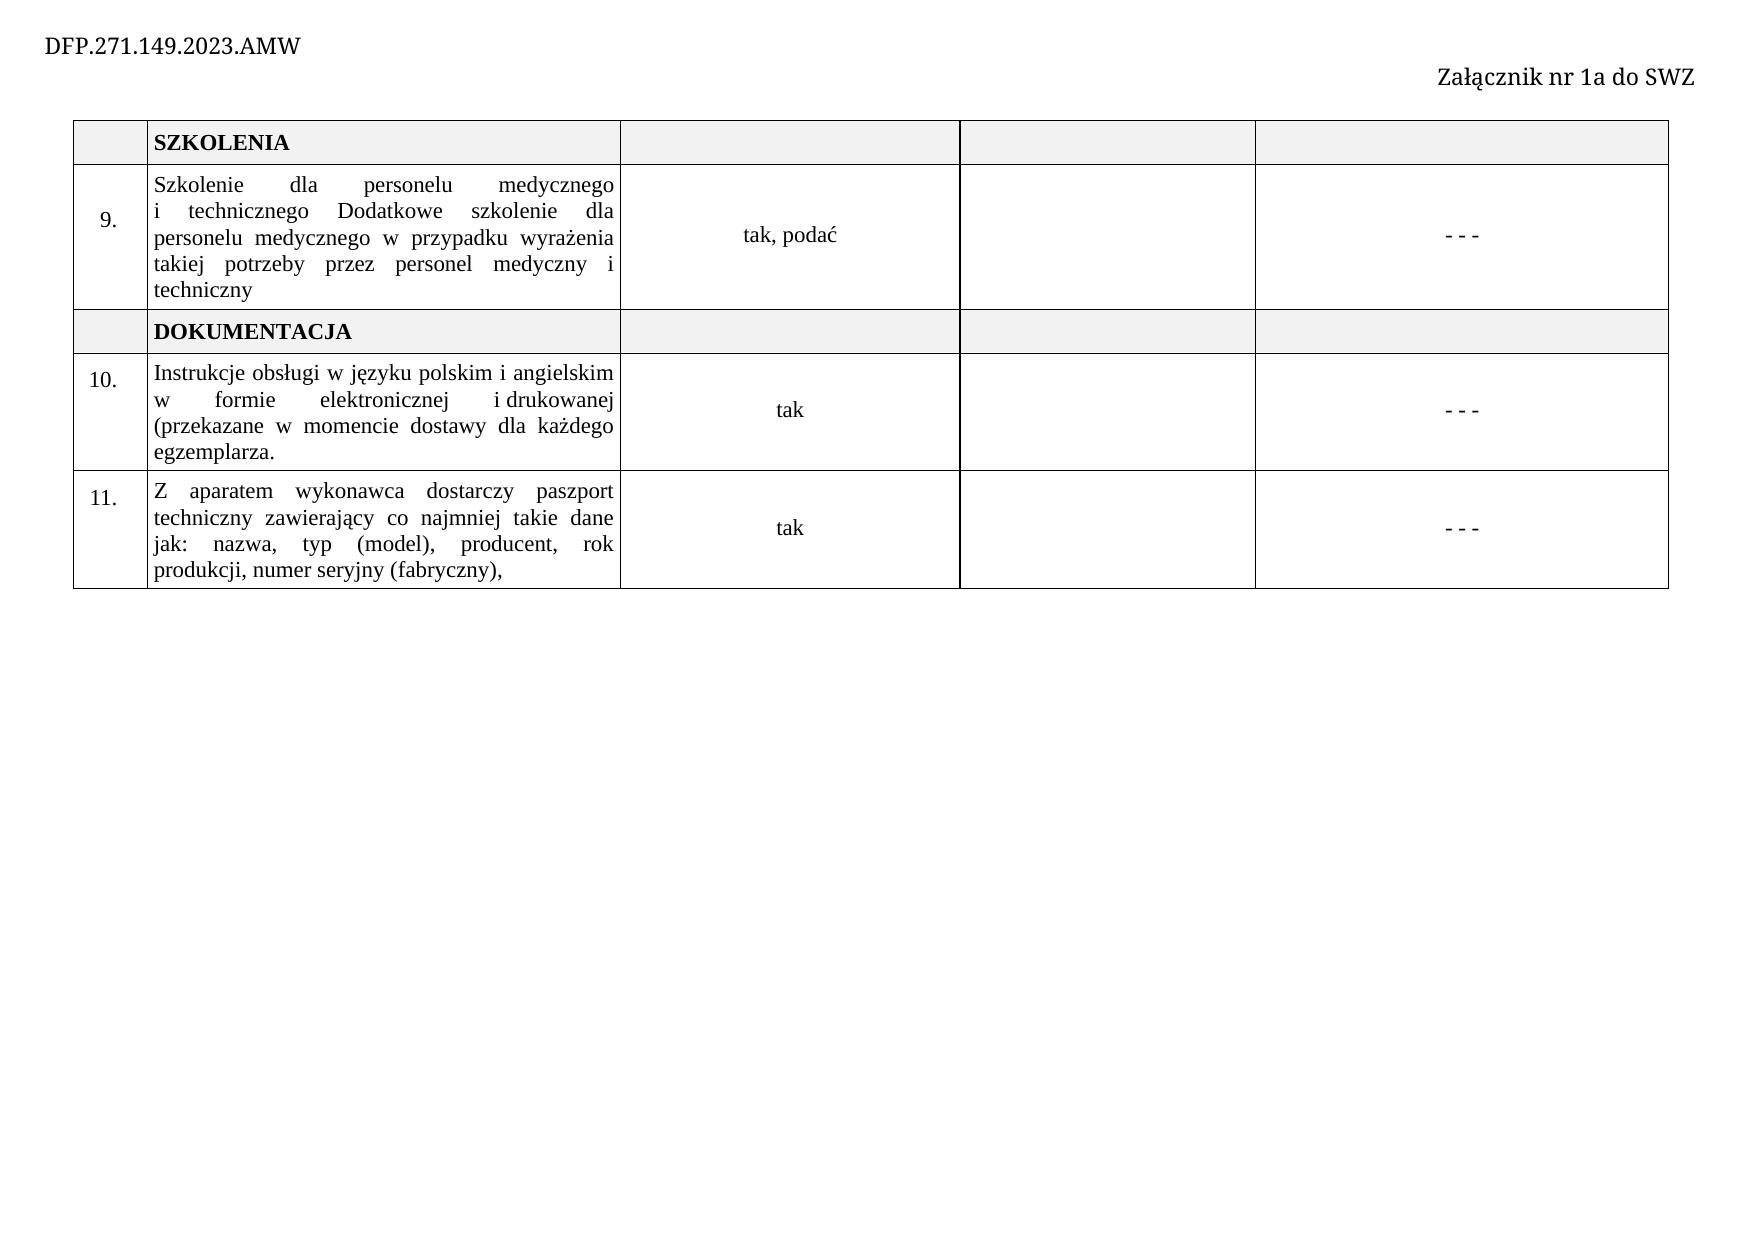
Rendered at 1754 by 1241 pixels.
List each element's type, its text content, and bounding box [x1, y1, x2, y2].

table_cell - - - [1256, 165, 1668, 308]
table_cell [961, 471, 1255, 588]
table_cell [961, 121, 1255, 164]
table_cell Z aparatem wykonawca dostarczy paszport techniczny zawierający co najmniej takie dane jak: nazwa, typ (model), producent, rok produkcji, numer seryjny (fabryczny), [148, 471, 620, 588]
table_cell [74, 354, 147, 470]
table_cell tak, podać [621, 165, 959, 308]
table_cell [621, 121, 959, 164]
table_cell [74, 310, 147, 352]
table_cell - - - [1256, 471, 1668, 588]
table_cell - - - [1256, 354, 1668, 470]
table_cell [961, 354, 1255, 470]
table_cell tak [621, 354, 959, 470]
table_cell tak [621, 471, 959, 588]
table_cell [1256, 121, 1668, 164]
table_cell [74, 121, 147, 164]
table_cell [961, 310, 1255, 352]
table_cell [621, 310, 959, 352]
table_cell SZKOLENIA [148, 121, 620, 164]
table_cell [1256, 310, 1668, 352]
table_cell [74, 471, 147, 588]
table_cell DOKUMENTACJA [148, 310, 620, 352]
table_cell [74, 165, 147, 308]
table_cell Szkolenie dla personelu medycznego i technicznego Dodatkowe szkolenie dla personelu medycznego w przypadku wyrażenia takiej potrzeby przez personel medyczny i techniczny [148, 165, 620, 308]
table_cell Instrukcje obsługi w języku polskim i angielskim w formie elektronicznej i drukowanej (przekazane w momencie dostawy dla każdego egzemplarza. [148, 354, 620, 470]
table_cell [961, 165, 1255, 308]
